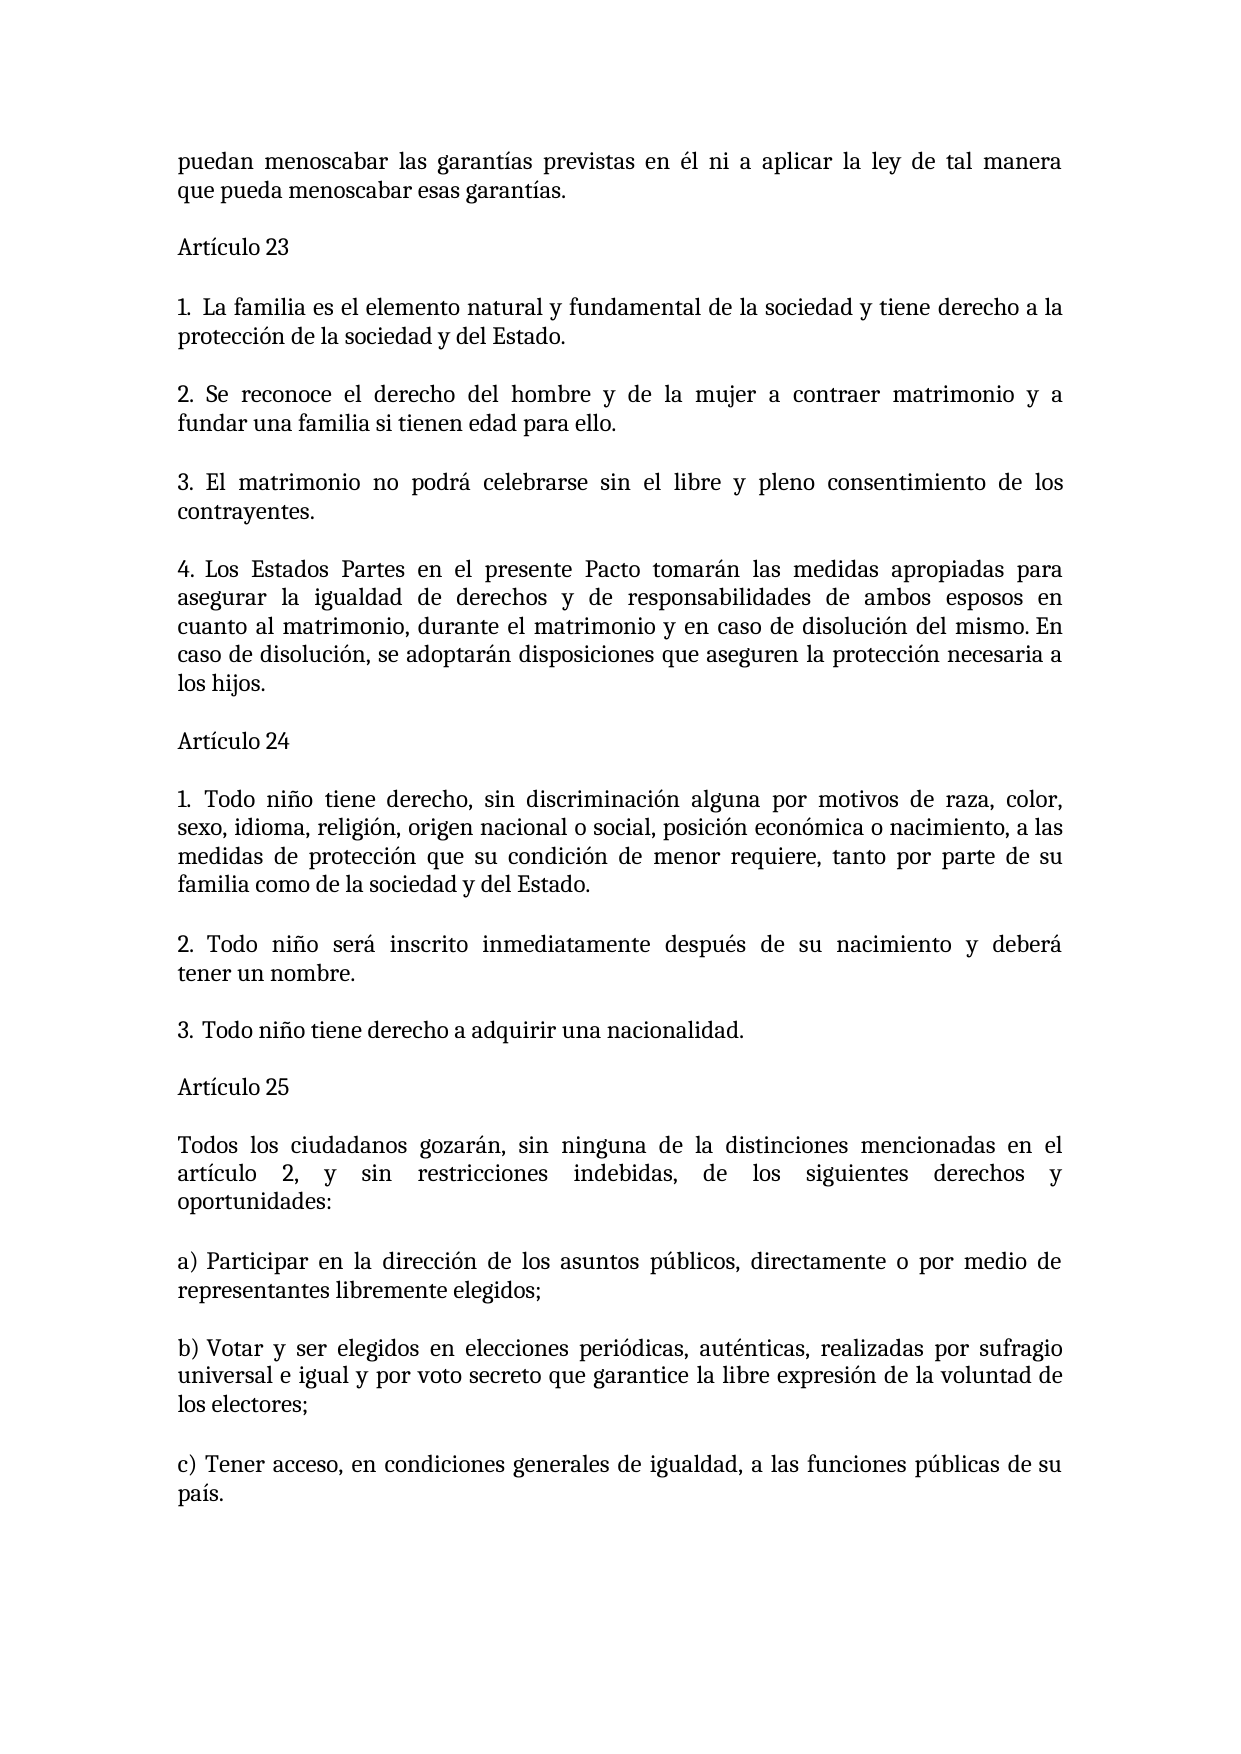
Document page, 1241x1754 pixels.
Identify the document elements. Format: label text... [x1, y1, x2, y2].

list Tener acceso, en condiciones generales de igualdad, a las funciones públicas de su país. [177, 1449, 1063, 1507]
list Participar en la dirección de los asuntos públicos, directamente o por medio de representantes libremente elegidos; [177, 1246, 1062, 1304]
list Todo niño tiene derecho, sin discriminación alguna por motivos de raza, color, sexo, idioma, religión, origen nacional o social, posición económica o nacimiento, a las medidas de protección que su condición de menor requiere, tanto por parte de su familia como de la sociedad y del Estado. [177, 785, 1063, 899]
list Se reconoce el derecho del hombre y de la mujer a contraer matrimonio y a fundar una familia si tienen edad para ello. [177, 380, 1063, 438]
list Todo niño será inscrito inmediatamente después de su nacimiento y deberá tener un nombre. [177, 929, 1062, 987]
list El matrimonio no podrá celebrarse sin el libre y pleno consentimiento de los contrayentes. [177, 467, 1063, 526]
text puedan menoscabar las garantías previstas en él ni a aplicar la ley de tal manera que pueda menoscabar esas garantías. [177, 146, 1063, 204]
list Los Estados Partes en el presente Pacto tomarán las medidas apropiadas para asegurar la igualdad de derechos y de responsabilidades de ambos esposos en cuanto al matrimonio, durante el matrimonio y en caso de disolución del mismo. En caso de disolución, se adoptarán disposiciones que aseguren la protección necesaria a los hijos. [177, 555, 1063, 697]
text Artículo 24 [177, 727, 297, 755]
list Votar y ser elegidos en elecciones periódicas, auténticas, realizadas por sufragio universal e igual y por voto secreto que garantice la libre expresión de la voluntad de los electores; [177, 1333, 1063, 1419]
list La familia es el elemento natural y fundamental de la sociedad y tiene derecho a la protección de la sociedad y del Estado. [177, 292, 1063, 350]
text Todos los ciudadanos gozarán, sin ninguna de la distinciones mencionadas en el artículo 2, y sin restricciones indebidas, de los siguientes derechos y oportunidades: [177, 1130, 1063, 1216]
list Todo niño tiene derecho a adquirir una nacionalidad. Artículo 25 [177, 1016, 767, 1102]
text Artículo 23 [177, 233, 297, 262]
